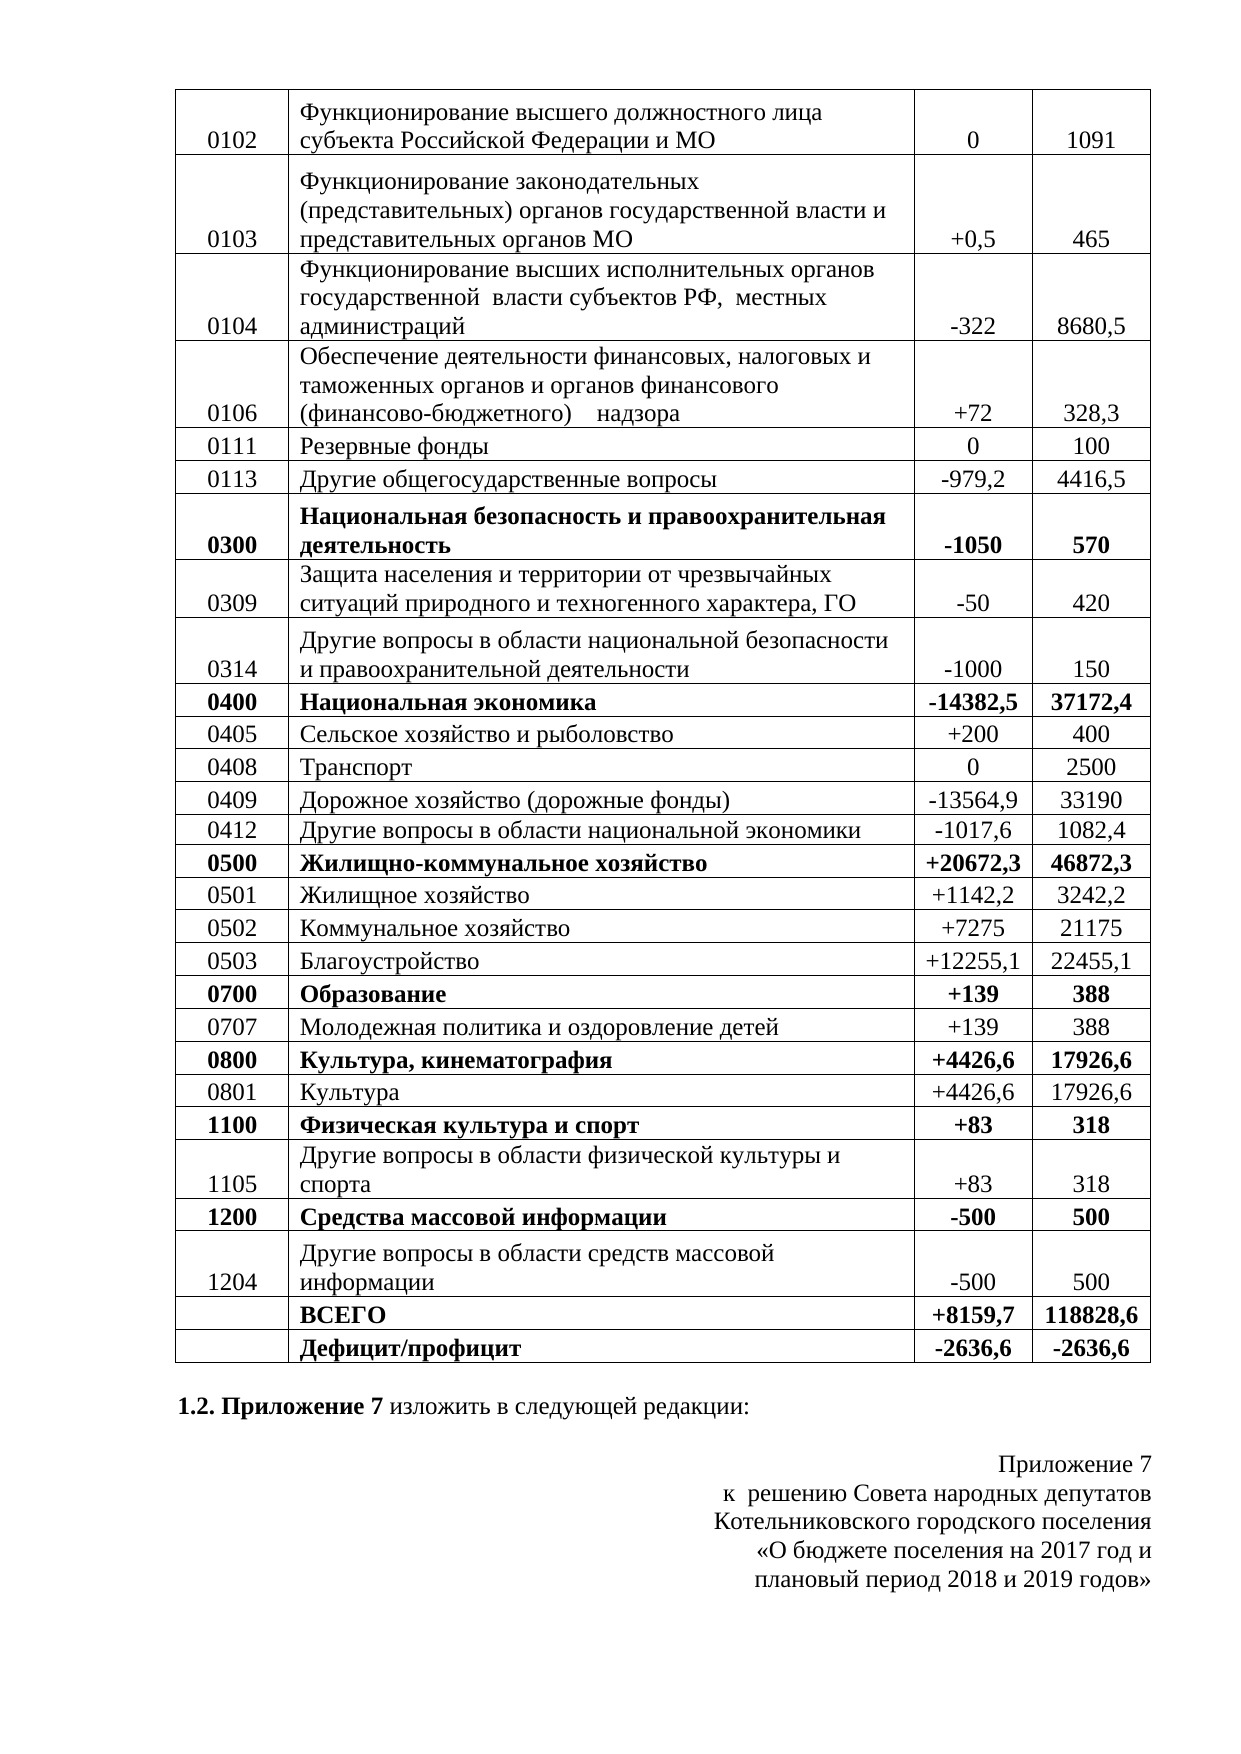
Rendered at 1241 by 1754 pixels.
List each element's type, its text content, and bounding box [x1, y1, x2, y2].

table_cell 500 [1033, 1199, 1150, 1230]
table_cell Дефицит/профицит [289, 1330, 914, 1362]
table_cell 3242,2 [1033, 878, 1150, 909]
table_cell -500 [915, 1231, 1032, 1296]
table_cell Другие вопросы в области национальной безопасности и правоохранительной деятельности [289, 618, 914, 683]
table_cell -322 [915, 254, 1032, 340]
table_cell Другие вопросы в области национальной экономики [289, 815, 914, 844]
table_cell 0 [915, 90, 1032, 154]
table_cell 1204 [176, 1231, 288, 1296]
table_cell +139 [915, 1009, 1032, 1041]
table_cell Функционирование законодательных (представительных) органов государственной власти и представительных органов МО [289, 155, 914, 253]
table_cell 0801 [176, 1075, 288, 1106]
table_cell +12255,1 [915, 943, 1032, 975]
table_cell +20672,3 [915, 845, 1032, 877]
table_cell 1105 [176, 1140, 288, 1198]
table_cell Образование [289, 976, 914, 1008]
table_cell 1082,4 [1033, 815, 1150, 844]
table_cell Функционирование высших исполнительных органов государственной власти субъектов РФ, местных администраций [289, 254, 914, 340]
table_cell 0103 [176, 155, 288, 253]
table_cell 0 [915, 428, 1032, 460]
table_cell +83 [915, 1107, 1032, 1139]
table_cell +72 [915, 341, 1032, 427]
table_cell 420 [1033, 560, 1150, 617]
table_cell 0111 [176, 428, 288, 460]
table_cell +0,5 [915, 155, 1032, 253]
text «О бюджете поселения на 2017 год и плановый период 2018 и 2019 годов» [541, 1535, 1152, 1593]
table_cell 8680,5 [1033, 254, 1150, 340]
table_cell 0113 [176, 461, 288, 493]
table_cell -14382,5 [915, 684, 1032, 716]
table_cell 0309 [176, 560, 288, 617]
table_cell 0102 [176, 90, 288, 154]
table_cell Жилищно-коммунальное хозяйство [289, 845, 914, 877]
table_cell 150 [1033, 618, 1150, 683]
table_cell 0500 [176, 845, 288, 877]
table_cell 0707 [176, 1009, 288, 1041]
table_cell Благоустройство [289, 943, 914, 975]
table_cell Дорожное хозяйство (дорожные фонды) [289, 782, 914, 814]
table_cell Другие вопросы в области средств массовой информации [289, 1231, 914, 1296]
table_cell 2500 [1033, 749, 1150, 781]
table_cell 17926,6 [1033, 1075, 1150, 1106]
text 1.2. Приложение 7 изложить в следующей редакции: [177, 1391, 1152, 1420]
table_cell 22455,1 [1033, 943, 1150, 975]
text Приложение 7 [541, 1449, 1152, 1478]
table_cell 0503 [176, 943, 288, 975]
table_cell -1017,6 [915, 815, 1032, 844]
table_cell [176, 1297, 288, 1329]
table_cell Национальная экономика [289, 684, 914, 716]
table_cell 328,3 [1033, 341, 1150, 427]
table_cell 500 [1033, 1231, 1150, 1296]
table_cell Транспорт [289, 749, 914, 781]
table_cell 0501 [176, 878, 288, 909]
table_cell 318 [1033, 1107, 1150, 1139]
table_cell 0400 [176, 684, 288, 716]
table_cell 465 [1033, 155, 1150, 253]
table_cell 0300 [176, 494, 288, 558]
table_cell Функционирование высшего должностного лица субъекта Российской Федерации и МО [289, 90, 914, 154]
table_cell +8159,7 [915, 1297, 1032, 1329]
table_cell 0800 [176, 1042, 288, 1073]
table_cell 570 [1033, 494, 1150, 558]
table_cell 0104 [176, 254, 288, 340]
table_cell +83 [915, 1140, 1032, 1198]
table_cell 0412 [176, 815, 288, 844]
table_cell Коммунальное хозяйство [289, 910, 914, 942]
table_cell 388 [1033, 1009, 1150, 1041]
table_cell -13564,9 [915, 782, 1032, 814]
table_cell -2636,6 [1033, 1330, 1150, 1362]
table_cell 400 [1033, 717, 1150, 748]
table_cell -979,2 [915, 461, 1032, 493]
table_cell Другие вопросы в области физической культуры и спорта [289, 1140, 914, 1198]
table_cell +139 [915, 976, 1032, 1008]
table_cell Другие общегосударственные вопросы [289, 461, 914, 493]
table_cell 318 [1033, 1140, 1150, 1198]
table_cell +4426,6 [915, 1042, 1032, 1073]
table_cell Жилищное хозяйство [289, 878, 914, 909]
table_cell Национальная безопасность и правоохранительная деятельность [289, 494, 914, 558]
table_cell 21175 [1033, 910, 1150, 942]
table_cell +1142,2 [915, 878, 1032, 909]
table_cell 0502 [176, 910, 288, 942]
table_cell 0106 [176, 341, 288, 427]
table_cell 37172,4 [1033, 684, 1150, 716]
table_cell Сельское хозяйство и рыболовство [289, 717, 914, 748]
table_cell 0 [915, 749, 1032, 781]
table_cell Молодежная политика и оздоровление детей [289, 1009, 914, 1041]
table_cell 17926,6 [1033, 1042, 1150, 1073]
text Котельниковского городского поселения [627, 1506, 1152, 1535]
table_cell Культура [289, 1075, 914, 1106]
table_cell [176, 1330, 288, 1362]
table_cell 1200 [176, 1199, 288, 1230]
table_cell 1091 [1033, 90, 1150, 154]
table_cell 0408 [176, 749, 288, 781]
table_cell 4416,5 [1033, 461, 1150, 493]
table_cell Физическая культура и спорт [289, 1107, 914, 1139]
table_cell Защита населения и территории от чрезвычайных ситуаций природного и техногенного характера, ГО [289, 560, 914, 617]
table_cell -50 [915, 560, 1032, 617]
table_cell Резервные фонды [289, 428, 914, 460]
table_cell 0700 [176, 976, 288, 1008]
table_cell Обеспечение деятельности финансовых, налоговых и таможенных органов и органов финансового (финансово-бюджетного) надзора [289, 341, 914, 427]
table_cell 0409 [176, 782, 288, 814]
table_cell 33190 [1033, 782, 1150, 814]
table_cell +4426,6 [915, 1075, 1032, 1106]
table_cell +200 [915, 717, 1032, 748]
table_cell 46872,3 [1033, 845, 1150, 877]
table_cell 100 [1033, 428, 1150, 460]
table_cell Культура, кинематография [289, 1042, 914, 1073]
table_cell -2636,6 [915, 1330, 1032, 1362]
text к решению Совета народных депутатов [627, 1478, 1152, 1506]
table_cell ВСЕГО [289, 1297, 914, 1329]
table_cell +7275 [915, 910, 1032, 942]
table_cell 118828,6 [1033, 1297, 1150, 1329]
table_cell Средства массовой информации [289, 1199, 914, 1230]
table_cell -500 [915, 1199, 1032, 1230]
table_cell 0314 [176, 618, 288, 683]
table_cell -1050 [915, 494, 1032, 558]
table_cell 0405 [176, 717, 288, 748]
table_cell -1000 [915, 618, 1032, 683]
table_cell 1100 [176, 1107, 288, 1139]
table_cell 388 [1033, 976, 1150, 1008]
